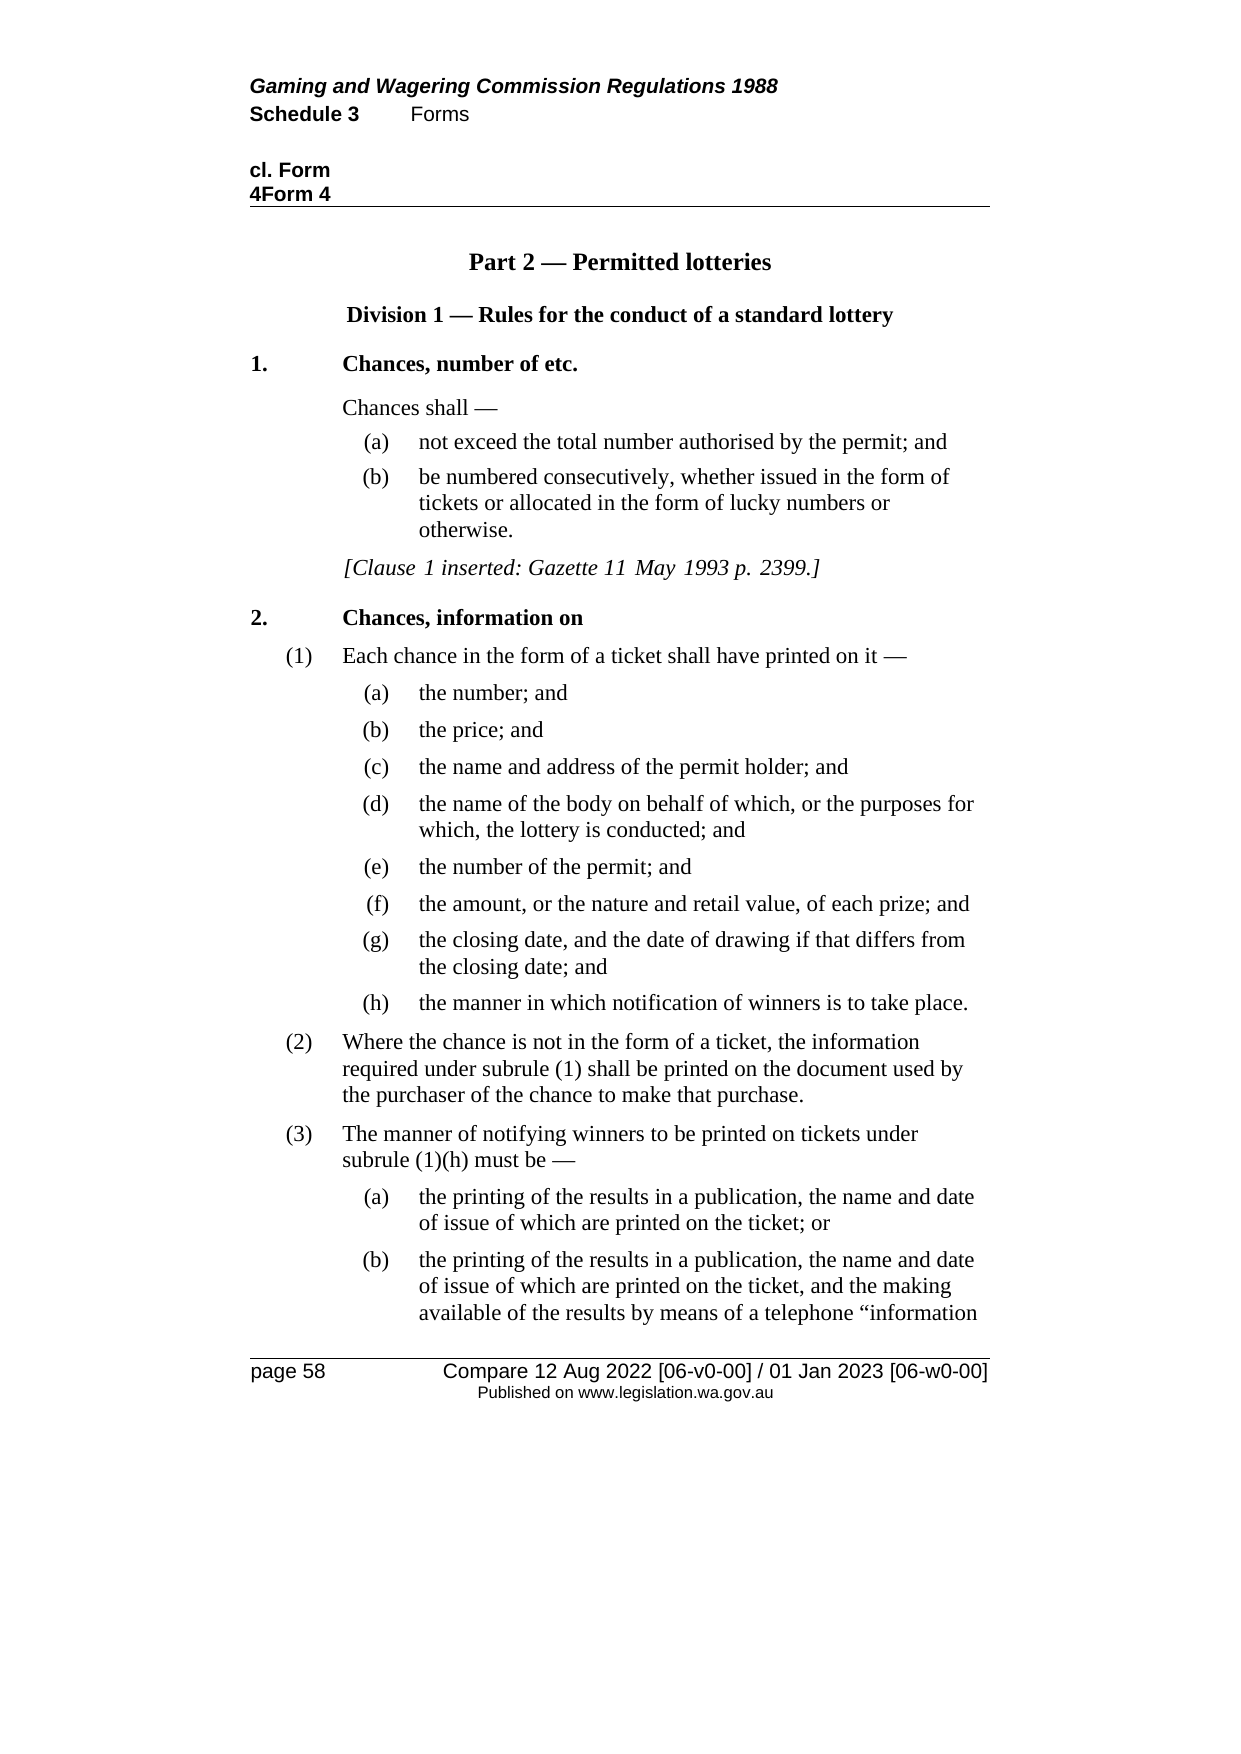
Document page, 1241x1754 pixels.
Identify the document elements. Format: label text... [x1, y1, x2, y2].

text (a) not exceed the total number authorised by the permit; and [250, 428, 990, 454]
text (3) The manner of notifying winners to be printed on tickets under subrule (1)(h) must be — [250, 1120, 990, 1173]
text (a) the printing of the results in a publication, the name and date of issue of which are printed on the ticket; or [250, 1183, 990, 1236]
text (e) the number of the permit; and [250, 853, 990, 879]
text [Clause 1 inserted: Gazette 11 May 1993 p. 2399.] [250, 554, 990, 581]
text (a) the number; and [250, 679, 990, 706]
text (d) the name of the body on behalf of which, or the purposes for which, the lottery is conducted; and [250, 790, 990, 842]
subtitle 2. Chances, information on [250, 604, 990, 630]
text (f) the amount, or the nature and retail value, of each prize; and [250, 889, 990, 916]
text (b) be numbered consecutively, whether issued in the form of tickets or allocated in the form of lucky numbers or otherwise. [250, 463, 990, 542]
text (b) the price; and [250, 716, 990, 742]
text (h) the manner in which notification of winners is to take place. [250, 989, 990, 1016]
subtitle Division 1 — Rules for the conduct of a standard lottery [250, 301, 990, 328]
text (2) Where the chance is not in the form of a ticket, the information required under subrule (1) shall be printed on the document used by the purchaser of the chance to make that purchase. [250, 1028, 990, 1107]
text Chances shall — [250, 393, 990, 420]
text (c) the name and address of the permit holder; and [250, 753, 990, 779]
text (g) the closing date, and the date of drawing if that differs from the closing date; and [250, 926, 990, 979]
subtitle Part 2 — Permitted lotteries [250, 247, 990, 276]
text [250, 1246, 990, 1325]
subtitle 1. Chances, number of etc. [250, 351, 990, 377]
text (1) Each chance in the form of a ticket shall have printed on it — [250, 643, 990, 669]
